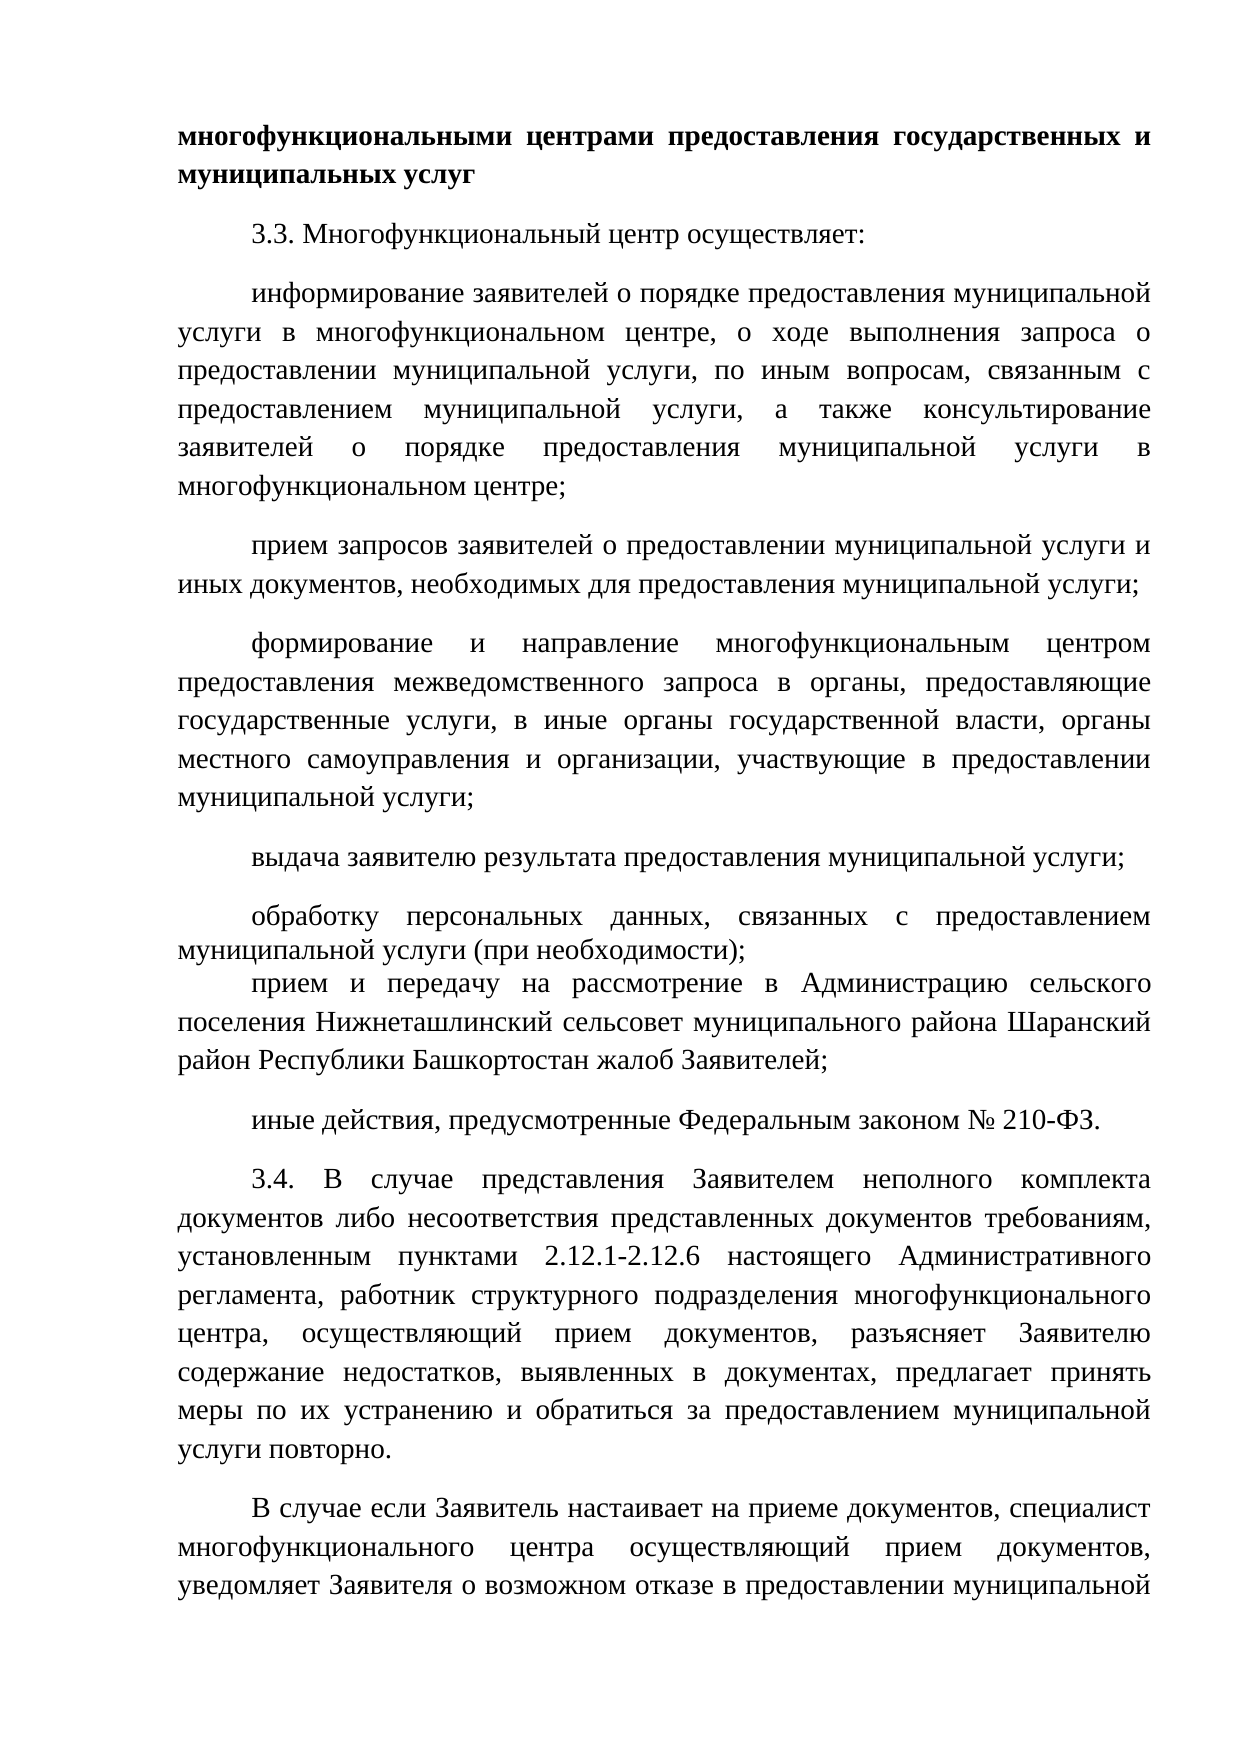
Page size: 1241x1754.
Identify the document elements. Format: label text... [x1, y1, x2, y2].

text иные действия, предусмотренные Федеральным законом № 210-ФЗ. [177, 1102, 1152, 1135]
text информирование заявителей о порядке предоставления муниципальной услуги в многофункциональном центре, о ходе выполнения запроса о предоставлении муниципальной услуги, по иным вопросам, связанным с предоставлением муниципальной услуги, а также консультирование заявителей о порядке предоставления муниципальной услуги в многофункциональном центре; [177, 275, 1152, 502]
text 3.4. В случае представления Заявителем неполного комплекта документов либо несоответствия представленных документов требованиям, установленным пунктами 2.12.1-2.12.6 настоящего Административного регламента, работник структурного подразделения многофункционального центра, осуществляющий прием документов, разъясняет Заявителю содержание недостатков, выявленных в документах, предлагает принять меры по их устранению и обратиться за предоставлением муниципальной услуги повторно. [177, 1161, 1152, 1464]
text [177, 1490, 1152, 1601]
text прием запросов заявителей о предоставлении муниципальной услуги и иных документов, необходимых для предоставления муниципальной услуги; [177, 527, 1152, 599]
text прием и передачу на рассмотрение в Администрацию сельского поселения Нижнеташлинский сельсовет муниципального района Шаранский район Республики Башкортостан жалоб Заявителей; [177, 965, 1152, 1004]
text выдача заявителю результата предоставления муниципальной услуги; [177, 839, 1152, 872]
text прием и передачу на рассмотрение в Администрацию сельского поселения Нижнеташлинский сельсовет муниципального района Шаранский район Республики Башкортостан жалоб Заявителей; [177, 1037, 1152, 1076]
text обработку персональных данных, связанных с предоставлением муниципальной услуги (при необходимости); [177, 898, 1152, 965]
text 3.3. Многофункциональный центр осуществляет: [177, 216, 1152, 249]
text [177, 118, 1152, 190]
text формирование и направление многофункциональным центром предоставления межведомственного запроса в органы, предоставляющие государственные услуги, в иные органы государственной власти, органы местного самоуправления и организации, участвующие в предоставлении муниципальной услуги; [177, 625, 1152, 813]
